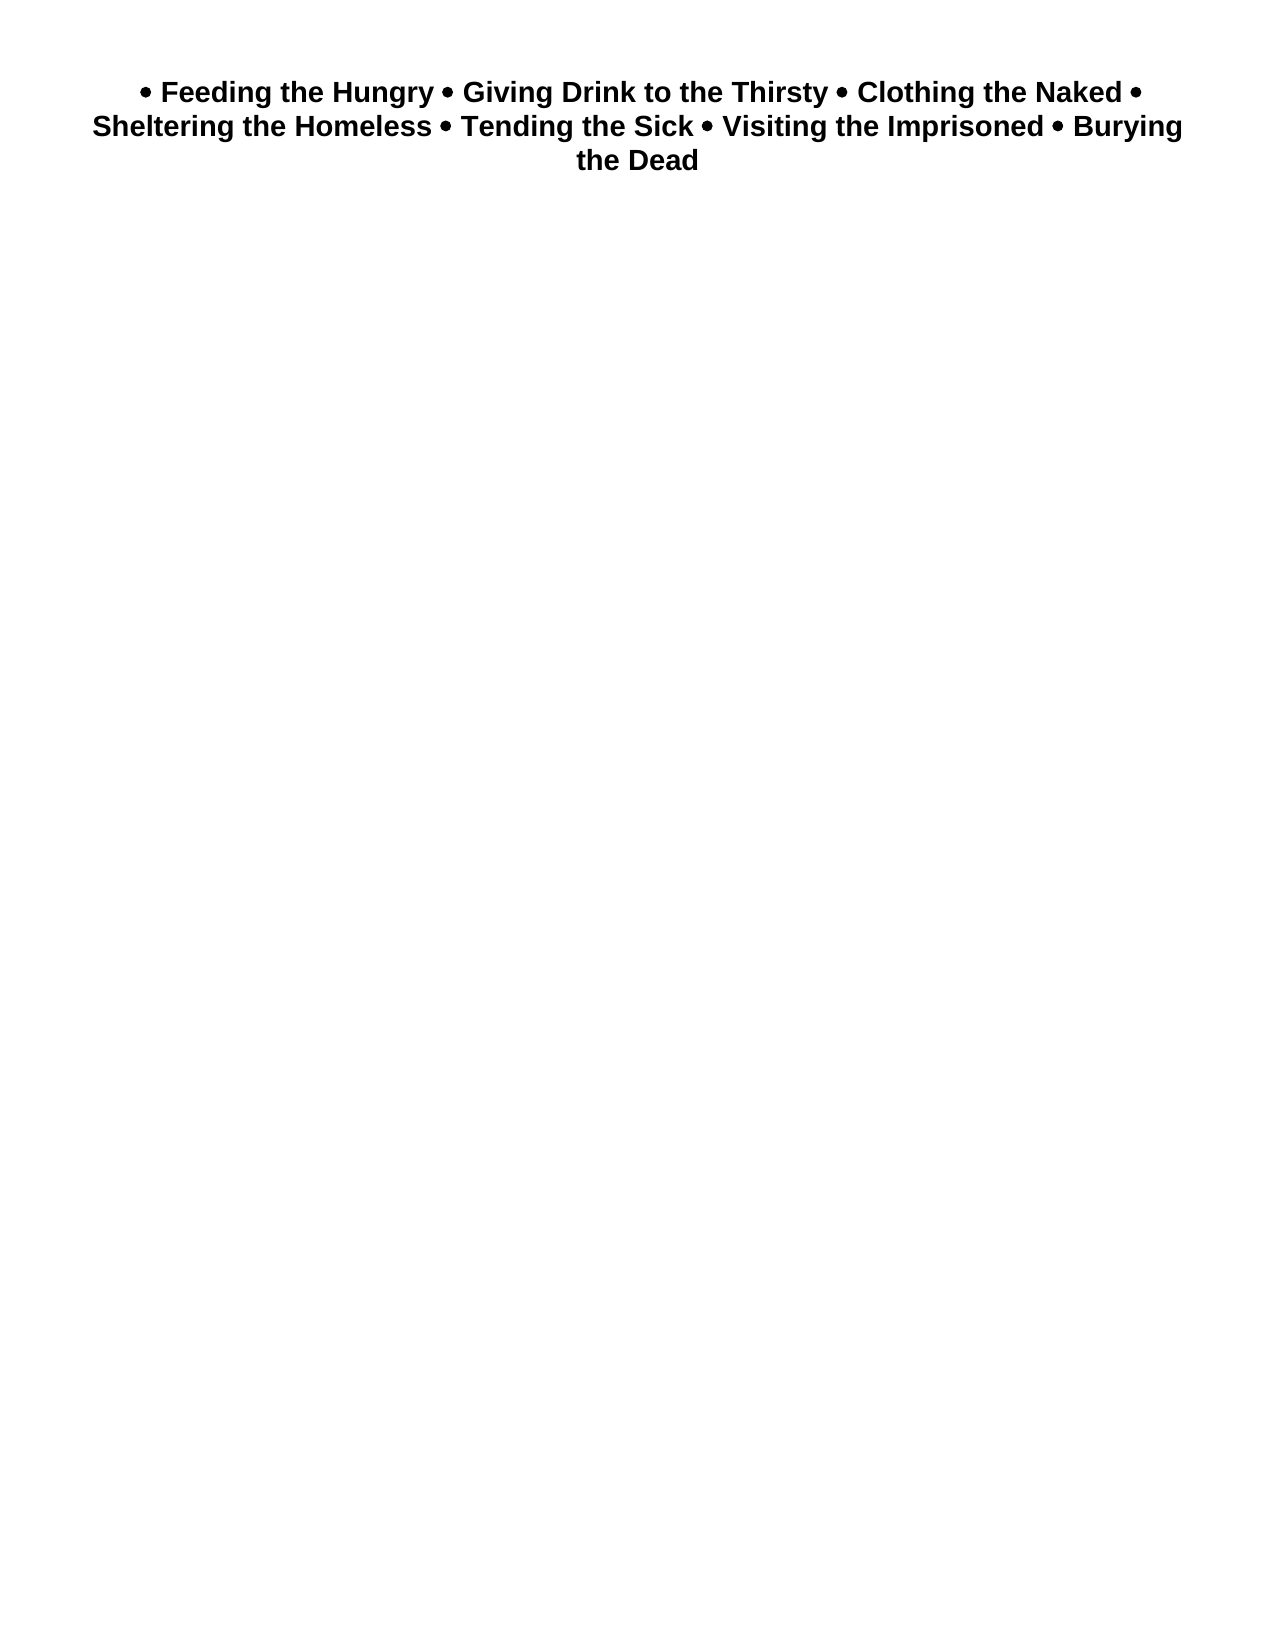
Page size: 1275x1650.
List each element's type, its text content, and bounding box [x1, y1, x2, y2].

text Feeding the Hungry Giving Drink to the Thirsty Clothing the Naked Sheltering the Homeless Tending the Sick Visiting the Imprisoned Burying the Dead [75, 75, 1200, 176]
